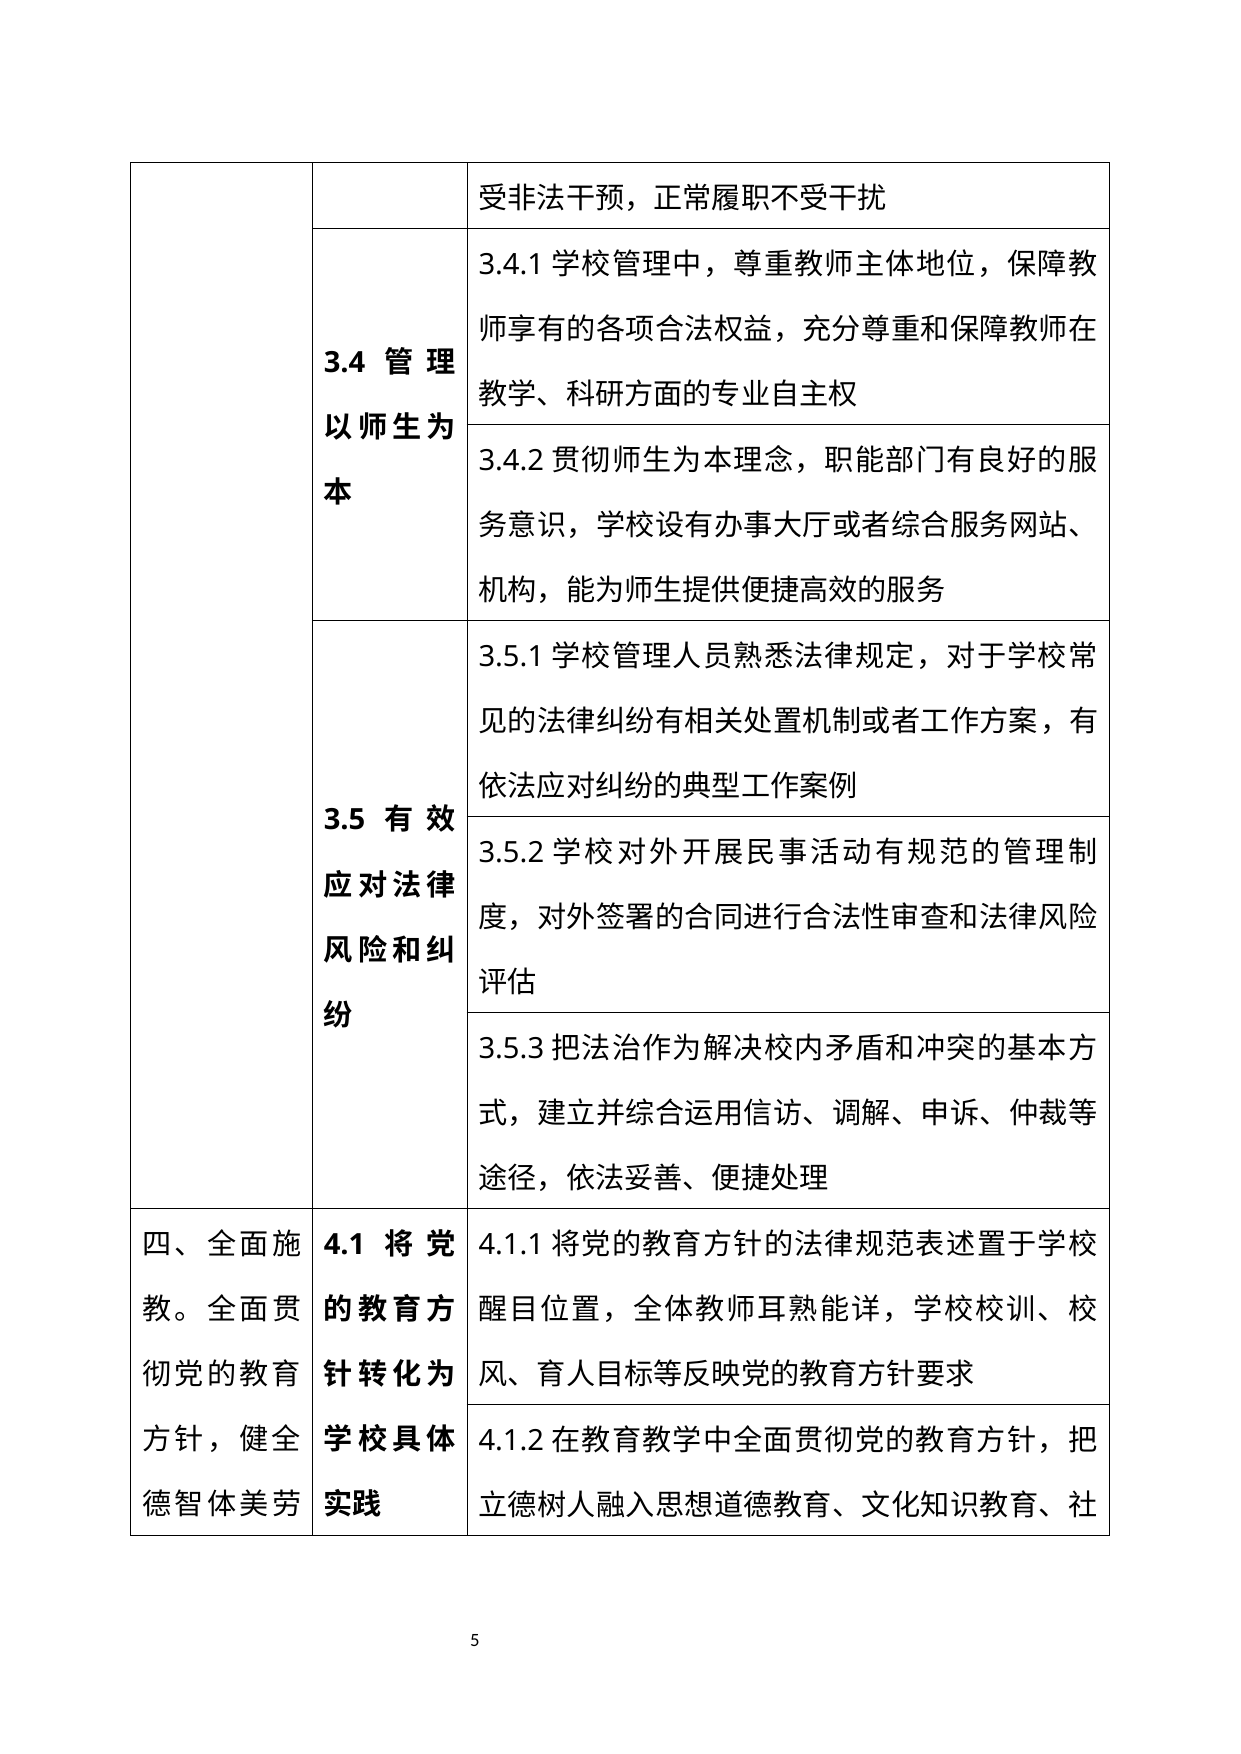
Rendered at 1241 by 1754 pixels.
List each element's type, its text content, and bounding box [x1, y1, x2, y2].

table_cell 3.4.2贯彻师生为本理念，职能部门有良好的服务意识，学校设有办事大厅或者综合服务网站、机构，能为师生提供便捷高效的服务 [468, 425, 1109, 620]
table_cell 3.5.2学校对外开展民事活动有规范的管理制度，对外签署的合同进行合法性审查和法律风险评估 [468, 817, 1109, 1012]
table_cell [468, 163, 1109, 228]
table_cell 3.5有效应对法律风险和纠纷 [313, 621, 467, 1208]
table_cell 四、全面施教。全面贯彻党的教育方针，健全德智体美劳全面培养的体系，落实立德树人根本任务 [131, 1209, 312, 1535]
table_cell 4.1将党的教育方针转化为学校具体实践 [313, 1209, 467, 1535]
table_cell 4.1.1将党的教育方针的法律规范表述置于学校醒目位置，全体教师耳熟能详，学校校训、校风、育人目标等反映党的教育方针要求 [468, 1209, 1109, 1404]
table_cell 3.4.1学校管理中，尊重教师主体地位，保障教师享有的各项合法权益，充分尊重和保障教师在教学、科研方面的专业自主权 [468, 229, 1109, 424]
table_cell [468, 1405, 1109, 1535]
table_cell 3.5.1学校管理人员熟悉法律规定，对于学校常见的法律纠纷有相关处置机制或者工作方案，有依法应对纠纷的典型工作案例 [468, 621, 1109, 816]
table_cell 3.5.3把法治作为解决校内矛盾和冲突的基本方式，建立并综合运用信访、调解、申诉、仲裁等途径，依法妥善、便捷处理 [468, 1013, 1109, 1208]
table_cell 3.4管理以师生为本 [313, 229, 467, 620]
